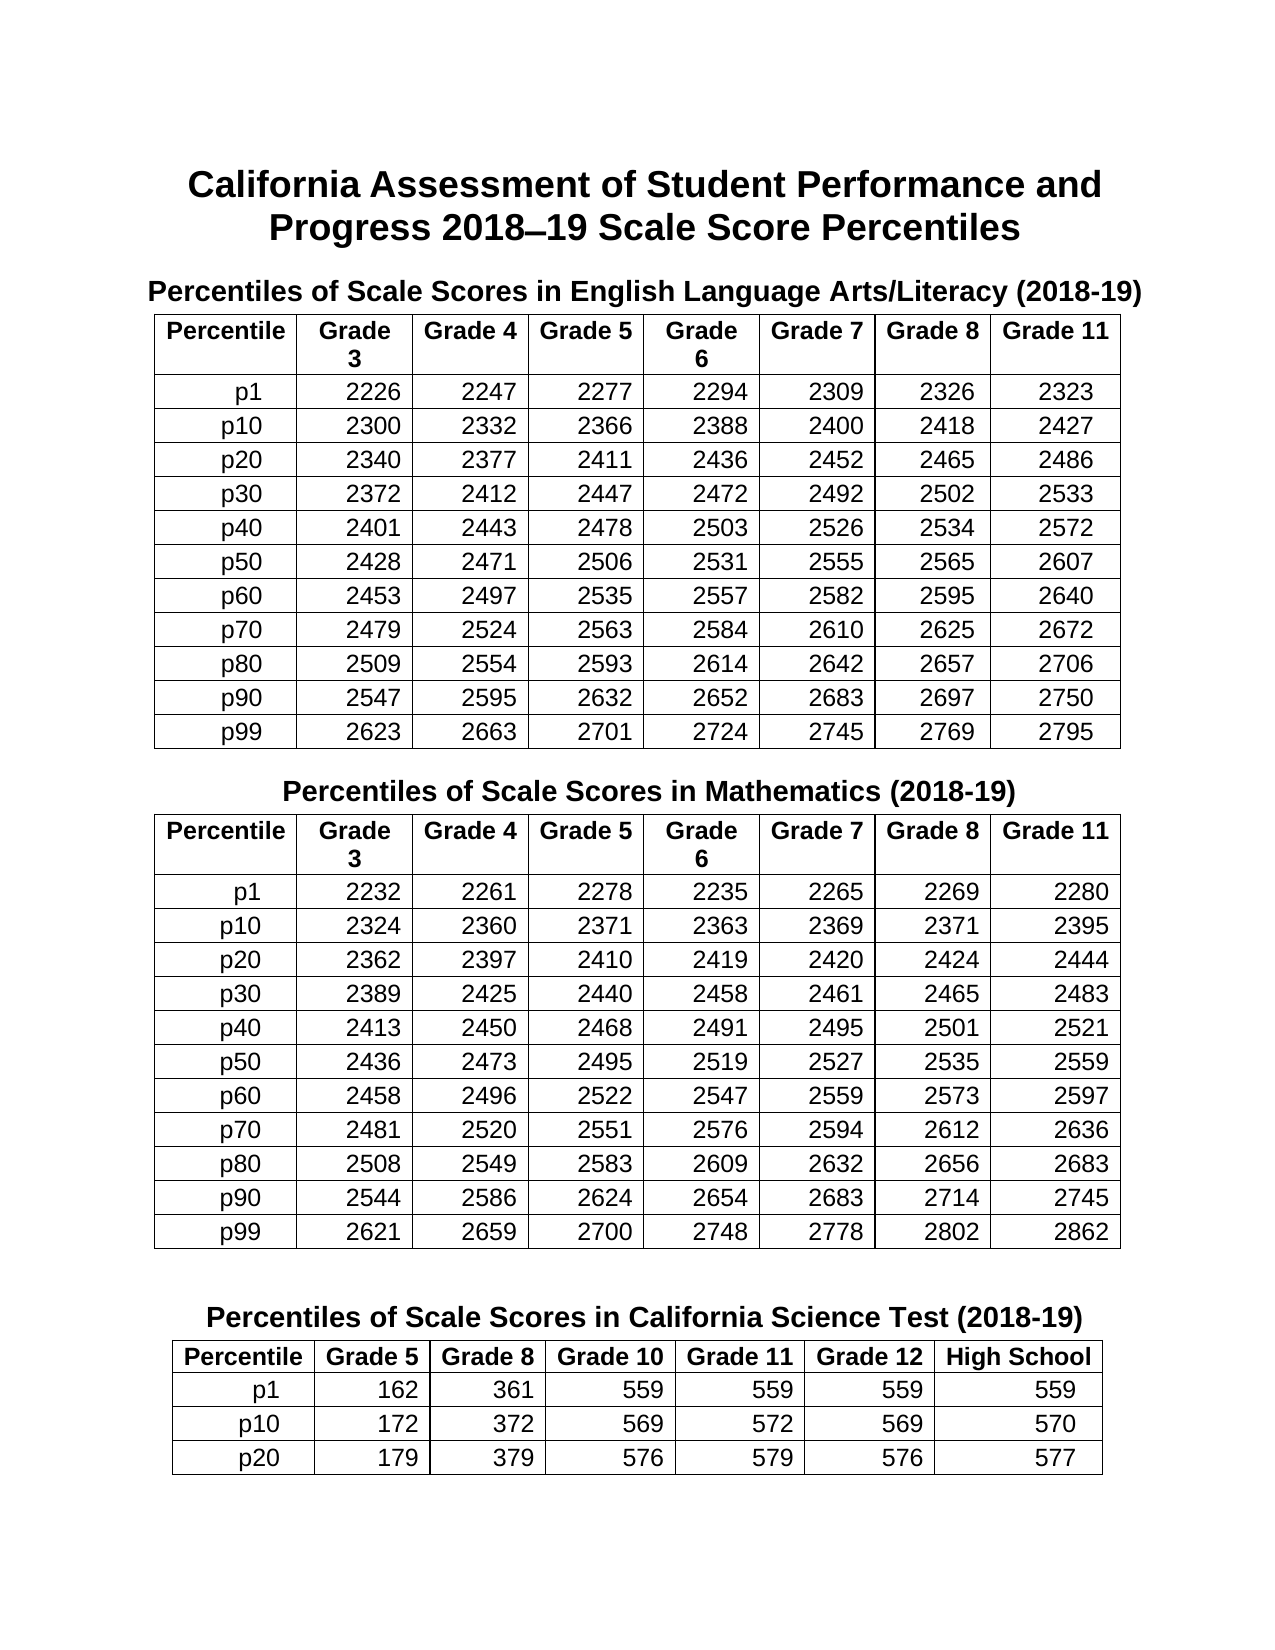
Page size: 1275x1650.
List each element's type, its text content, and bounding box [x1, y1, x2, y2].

table_cell 2397 [413, 943, 528, 976]
table_cell 2659 [413, 1215, 528, 1248]
table_cell 569 [805, 1407, 934, 1439]
table_cell 2501 [876, 1011, 990, 1044]
table_cell 2748 [644, 1215, 759, 1248]
table_header Grade 4 [413, 815, 528, 874]
table_cell 2340 [297, 443, 412, 476]
table_header Grade 6 [644, 815, 759, 874]
table_cell 2745 [991, 1181, 1120, 1214]
table_cell 2377 [413, 443, 528, 476]
table_cell 2400 [760, 409, 874, 442]
table_cell p1 [155, 375, 296, 408]
table_cell 2614 [644, 647, 759, 680]
subtitle Percentiles of Scale Scores in Mathematics (2018-19) [127, 774, 1162, 807]
table_cell p80 [155, 1147, 296, 1180]
table_cell p30 [155, 477, 296, 510]
table_cell 2495 [760, 1011, 874, 1044]
table_cell 2522 [529, 1079, 643, 1112]
table_cell 2582 [760, 579, 874, 612]
table_header Grade 8 [876, 815, 990, 874]
table_cell 2597 [991, 1079, 1120, 1112]
table_cell 2652 [644, 681, 759, 714]
table_cell 576 [805, 1441, 934, 1473]
table_cell 2802 [876, 1215, 990, 1248]
table_cell 2472 [644, 477, 759, 510]
table_cell 2412 [413, 477, 528, 510]
table_cell 2410 [529, 943, 643, 976]
table_cell 2524 [413, 613, 528, 646]
table_cell p99 [155, 1215, 296, 1248]
table_cell 2595 [876, 579, 990, 612]
table_header Grade 5 [315, 1341, 429, 1372]
table_cell 2450 [413, 1011, 528, 1044]
table_cell 2366 [529, 409, 643, 442]
table_cell 2269 [876, 875, 990, 908]
table_cell 2411 [529, 443, 643, 476]
table_cell 2621 [297, 1215, 412, 1248]
table_cell 2520 [413, 1113, 528, 1146]
table_cell 2300 [297, 409, 412, 442]
table_cell p90 [155, 681, 296, 714]
table_cell 2657 [876, 647, 990, 680]
table_cell 2436 [644, 443, 759, 476]
table_cell 2473 [413, 1045, 528, 1078]
table_header Percentile [155, 815, 296, 874]
table_cell 2362 [297, 943, 412, 976]
table_cell 2609 [644, 1147, 759, 1180]
table_cell 2323 [991, 375, 1120, 408]
table_cell p40 [155, 511, 296, 544]
table_cell 2632 [529, 681, 643, 714]
table_cell 570 [935, 1407, 1102, 1439]
table_cell 2519 [644, 1045, 759, 1078]
table_cell 2277 [529, 375, 643, 408]
table_cell 2565 [876, 545, 990, 578]
table_cell 2555 [760, 545, 874, 578]
table_cell 2440 [529, 977, 643, 1010]
table_cell 2278 [529, 875, 643, 908]
table_cell 2478 [529, 511, 643, 544]
table_cell 2360 [413, 909, 528, 942]
table_cell 559 [676, 1373, 804, 1406]
table_cell 2280 [991, 875, 1120, 908]
table_cell 577 [935, 1441, 1102, 1473]
table_cell 162 [315, 1373, 429, 1406]
table_cell p10 [155, 409, 296, 442]
table_cell 2492 [760, 477, 874, 510]
table_cell 2683 [760, 681, 874, 714]
table_cell 2572 [991, 511, 1120, 544]
table_cell 2468 [529, 1011, 643, 1044]
table_cell 2495 [529, 1045, 643, 1078]
table_cell 2436 [297, 1045, 412, 1078]
table_cell 361 [431, 1373, 545, 1406]
table_cell 2235 [644, 875, 759, 908]
table_cell 2623 [297, 715, 412, 748]
table_header Grade 8 [431, 1341, 545, 1372]
table_cell p60 [155, 1079, 296, 1112]
table_cell 2461 [760, 977, 874, 1010]
table_header Grade 4 [413, 315, 528, 374]
table_cell 2265 [760, 875, 874, 908]
table_cell 2458 [644, 977, 759, 1010]
table_cell p10 [173, 1407, 314, 1439]
table_cell 2559 [991, 1045, 1120, 1078]
table_cell 2471 [413, 545, 528, 578]
table_cell 2497 [413, 579, 528, 612]
table_header Grade 5 [529, 815, 643, 874]
table_cell 372 [431, 1407, 545, 1439]
table_cell 2624 [529, 1181, 643, 1214]
table_cell 2594 [760, 1113, 874, 1146]
table_cell 379 [431, 1441, 545, 1473]
table_header Grade 11 [991, 315, 1120, 374]
table_cell 2700 [529, 1215, 643, 1248]
table_cell 2483 [991, 977, 1120, 1010]
table_cell 2535 [529, 579, 643, 612]
table_cell 2642 [760, 647, 874, 680]
table_cell 2714 [876, 1181, 990, 1214]
table_cell 572 [676, 1407, 804, 1439]
table_cell 569 [546, 1407, 675, 1439]
table_cell p70 [155, 1113, 296, 1146]
table_cell 559 [805, 1373, 934, 1406]
table_cell 559 [935, 1373, 1102, 1406]
table_cell 172 [315, 1407, 429, 1439]
table_cell 2395 [991, 909, 1120, 942]
table_cell 2443 [413, 511, 528, 544]
table_cell p40 [155, 1011, 296, 1044]
table_header Grade 5 [529, 315, 643, 374]
table_cell p10 [155, 909, 296, 942]
table_cell 2486 [991, 443, 1120, 476]
table_header Grade 6 [644, 315, 759, 374]
table_cell 2559 [760, 1079, 874, 1112]
table_cell p60 [155, 579, 296, 612]
table_cell 2509 [297, 647, 412, 680]
table_cell 2554 [413, 647, 528, 680]
table_cell 579 [676, 1441, 804, 1473]
table_cell 2363 [644, 909, 759, 942]
table_cell 2420 [760, 943, 874, 976]
table_cell 2458 [297, 1079, 412, 1112]
table_cell 2557 [644, 579, 759, 612]
table_cell 2625 [876, 613, 990, 646]
table_cell 2294 [644, 375, 759, 408]
table_cell p1 [173, 1373, 314, 1406]
table_cell 2745 [760, 715, 874, 748]
table_cell 2862 [991, 1215, 1120, 1248]
table_cell p70 [155, 613, 296, 646]
table_header Grade 7 [760, 315, 874, 374]
table_header Grade 11 [676, 1341, 804, 1372]
table_cell 2563 [529, 613, 643, 646]
table_cell 2526 [760, 511, 874, 544]
table_cell p1 [155, 875, 296, 908]
table_cell 2508 [297, 1147, 412, 1180]
table_cell 2551 [529, 1113, 643, 1146]
table_cell 2506 [529, 545, 643, 578]
table_cell 2332 [413, 409, 528, 442]
table_header Grade 11 [991, 815, 1120, 874]
table_cell 2672 [991, 613, 1120, 646]
table_cell 2586 [413, 1181, 528, 1214]
table_cell 2547 [297, 681, 412, 714]
table_cell 2640 [991, 579, 1120, 612]
table_cell 2535 [876, 1045, 990, 1078]
table_cell p50 [155, 545, 296, 578]
table_cell 2226 [297, 375, 412, 408]
table_cell 2324 [297, 909, 412, 942]
table_header Grade 3 [297, 815, 412, 874]
table_cell 2576 [644, 1113, 759, 1146]
subtitle California Assessment of Student Performance and Progress 2018 ̶ 19 Scale Score Percentiles [127, 162, 1162, 249]
table_cell 2424 [876, 943, 990, 976]
table_cell p20 [155, 443, 296, 476]
table_cell p50 [155, 1045, 296, 1078]
table_cell 2663 [413, 715, 528, 748]
table_cell 2481 [297, 1113, 412, 1146]
table_cell 179 [315, 1441, 429, 1473]
table_cell 2795 [991, 715, 1120, 748]
subtitle Percentiles of Scale Scores in California Science Test (2018-19) [127, 1300, 1162, 1333]
table_cell 2636 [991, 1113, 1120, 1146]
table_cell 2425 [413, 977, 528, 1010]
table_cell p20 [155, 943, 296, 976]
table_header Grade 8 [876, 315, 990, 374]
table_cell 2502 [876, 477, 990, 510]
table_cell 2491 [644, 1011, 759, 1044]
table_cell 2428 [297, 545, 412, 578]
table_cell 2261 [413, 875, 528, 908]
table_cell 2418 [876, 409, 990, 442]
table_cell 2371 [876, 909, 990, 942]
table_cell 2549 [413, 1147, 528, 1180]
table_cell 2547 [644, 1079, 759, 1112]
table_cell 2632 [760, 1147, 874, 1180]
subtitle Percentiles of Scale Scores in English Language Arts/Literacy (2018-19) [127, 274, 1162, 307]
table_cell 559 [546, 1373, 675, 1406]
table_cell 2683 [991, 1147, 1120, 1180]
table_cell 2750 [991, 681, 1120, 714]
table_header Grade 12 [805, 1341, 934, 1372]
table_cell 2612 [876, 1113, 990, 1146]
table_cell 2573 [876, 1079, 990, 1112]
table_cell 2701 [529, 715, 643, 748]
table_cell 2706 [991, 647, 1120, 680]
table_cell p80 [155, 647, 296, 680]
table_cell 2527 [760, 1045, 874, 1078]
table_cell 2419 [644, 943, 759, 976]
table_cell 2531 [644, 545, 759, 578]
table_cell p99 [155, 715, 296, 748]
table_cell 2369 [760, 909, 874, 942]
table_cell 2413 [297, 1011, 412, 1044]
table_cell p90 [155, 1181, 296, 1214]
table_cell 2465 [876, 977, 990, 1010]
table_cell 2544 [297, 1181, 412, 1214]
table_cell 2401 [297, 511, 412, 544]
table_cell 2697 [876, 681, 990, 714]
table_cell 2533 [991, 477, 1120, 510]
table_cell 2654 [644, 1181, 759, 1214]
table_cell 2371 [529, 909, 643, 942]
table_cell 2465 [876, 443, 990, 476]
table_cell 2326 [876, 375, 990, 408]
table_header Grade 10 [546, 1341, 675, 1372]
table_cell 2778 [760, 1215, 874, 1248]
table_cell 2610 [760, 613, 874, 646]
table_cell 2389 [297, 977, 412, 1010]
table_cell 2309 [760, 375, 874, 408]
table_cell 2232 [297, 875, 412, 908]
table_cell 2427 [991, 409, 1120, 442]
table_cell 2595 [413, 681, 528, 714]
table_cell 2453 [297, 579, 412, 612]
table_cell 2534 [876, 511, 990, 544]
table_header Percentile [155, 315, 296, 374]
table_cell 2452 [760, 443, 874, 476]
table_cell 2607 [991, 545, 1120, 578]
table_cell 2447 [529, 477, 643, 510]
table_cell 2247 [413, 375, 528, 408]
table_cell 2593 [529, 647, 643, 680]
table_cell 576 [546, 1441, 675, 1473]
table_header Grade 3 [297, 315, 412, 374]
table_header Percentile [173, 1341, 314, 1372]
table_cell 2584 [644, 613, 759, 646]
table_header High School [935, 1341, 1102, 1372]
table_cell 2372 [297, 477, 412, 510]
table_cell 2503 [644, 511, 759, 544]
table_cell p30 [155, 977, 296, 1010]
table_cell 2656 [876, 1147, 990, 1180]
table_cell 2683 [760, 1181, 874, 1214]
table_cell 2479 [297, 613, 412, 646]
table_cell 2521 [991, 1011, 1120, 1044]
table_cell 2724 [644, 715, 759, 748]
table_header Grade 7 [760, 815, 874, 874]
table_cell 2583 [529, 1147, 643, 1180]
table_cell p20 [173, 1441, 314, 1473]
table_cell 2444 [991, 943, 1120, 976]
table_cell 2388 [644, 409, 759, 442]
table_cell 2769 [876, 715, 990, 748]
table_cell 2496 [413, 1079, 528, 1112]
